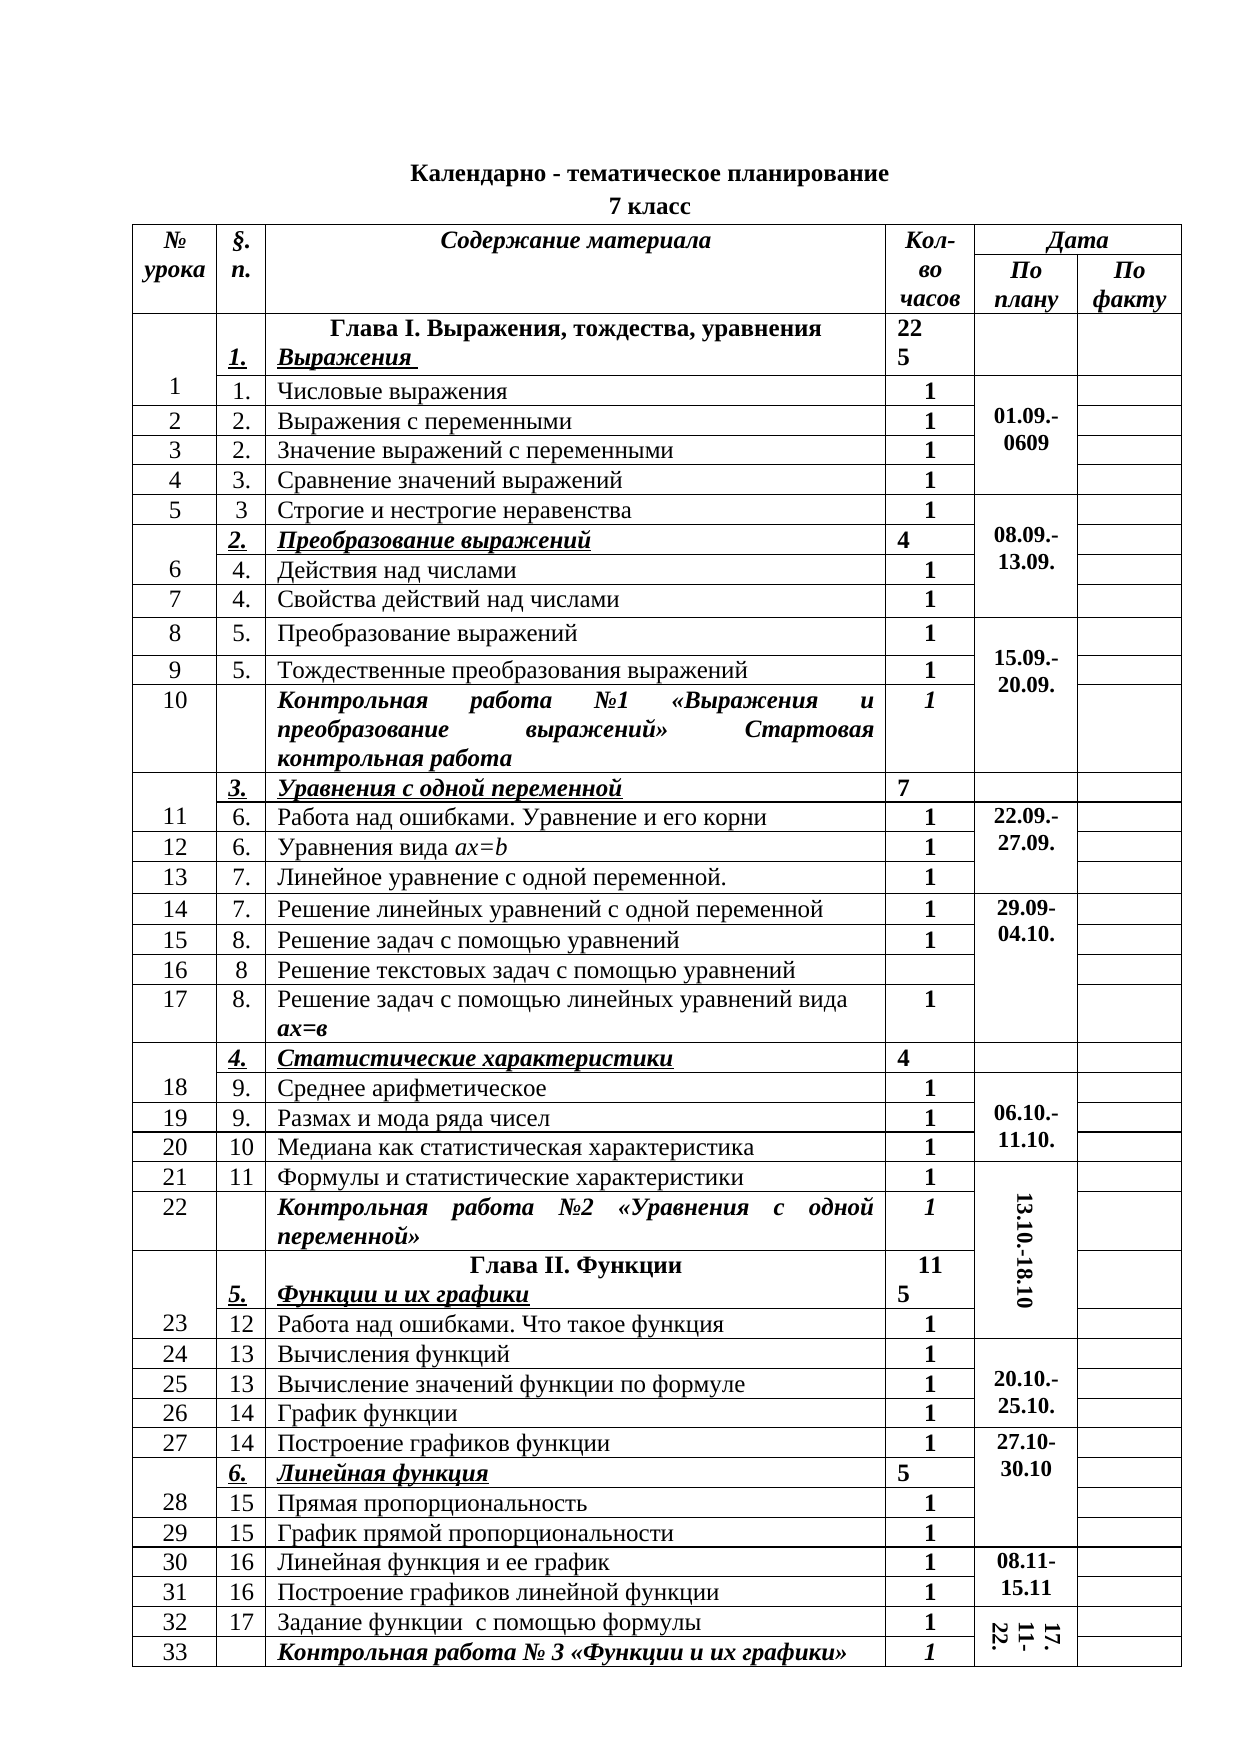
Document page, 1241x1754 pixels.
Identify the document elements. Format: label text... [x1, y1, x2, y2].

table_cell [1078, 1103, 1181, 1131]
table_cell [217, 1637, 265, 1666]
table_cell 26 [133, 1399, 216, 1427]
table_cell 11 5 [886, 1251, 974, 1308]
table_cell 1 [886, 1339, 974, 1368]
table_cell Вычисление значений функции по формуле [266, 1369, 885, 1397]
table_cell 8 [217, 955, 265, 983]
table_cell [1078, 1339, 1181, 1368]
table_cell [1078, 894, 1181, 924]
table_cell 1 [886, 656, 974, 684]
table_cell 1. [217, 376, 265, 405]
table_cell Преобразование выражений [266, 618, 885, 654]
table_cell 7. [217, 862, 265, 893]
table_cell Уравнения с одной переменной [266, 773, 885, 801]
table_cell 11 [217, 1162, 265, 1191]
table_cell Уравнения вида ах=b [266, 832, 885, 861]
table_cell Работа над ошибками. Уравнение и его корни [266, 803, 885, 831]
table_cell [1078, 1399, 1181, 1427]
table_cell [1078, 925, 1181, 954]
table_cell 1 [886, 685, 974, 772]
table_cell 08.11-15.11 [975, 1548, 1077, 1606]
table_cell [1078, 495, 1181, 524]
table_cell Контрольная работа №1 «Выражения и преобразование выражений» Стартовая контрольная работа [266, 685, 885, 772]
table_cell [1078, 862, 1181, 893]
table_cell 06.10.-11.10. [975, 1073, 1077, 1161]
table_cell 1 [886, 1369, 974, 1397]
table_cell 5 [133, 495, 216, 524]
table_cell 33 [133, 1637, 216, 1666]
table_cell Линейная функция и ее график [266, 1548, 885, 1576]
table_cell 7 [133, 585, 216, 617]
table_cell 1 [886, 1518, 974, 1546]
table_cell Тождественные преобразования выражений [266, 656, 885, 684]
table_cell 6. [217, 832, 265, 861]
table_cell 20 [133, 1133, 216, 1161]
table_cell 30 [133, 1548, 216, 1576]
table_cell [1078, 436, 1181, 464]
table_cell 32 [133, 1607, 216, 1636]
table_cell 27 [133, 1428, 216, 1457]
table_cell [1078, 803, 1181, 831]
table_cell 22 [133, 1192, 216, 1249]
table_cell Задание функции с помощью формулы [266, 1607, 885, 1636]
table_cell 1 [886, 436, 974, 464]
table_cell 1 [886, 1073, 974, 1102]
table_cell 29 [133, 1518, 216, 1546]
table_cell [975, 773, 1077, 801]
table_cell Статистические характеристики [266, 1043, 885, 1072]
table_cell Вычисления функций [266, 1339, 885, 1368]
table_cell 1 [886, 1192, 974, 1249]
table_cell 1 [886, 985, 974, 1042]
table_cell 2. [217, 525, 265, 554]
table_cell [1078, 955, 1181, 983]
table_cell [1078, 376, 1181, 405]
table_cell 3. [217, 773, 265, 801]
table_cell Работа над ошибками. Что такое функция [266, 1309, 885, 1338]
table_cell 13 [133, 862, 216, 893]
table_cell Глава I. Выражения, тождества, уравнения Выражения [266, 314, 885, 375]
table_cell [1078, 1428, 1181, 1457]
table_cell 1 [886, 832, 974, 861]
table_cell 19 [133, 1103, 216, 1131]
table_cell 6 [133, 525, 216, 583]
table_cell [1078, 1251, 1181, 1308]
table_cell 2. [217, 436, 265, 464]
table_cell 15 [217, 1488, 265, 1517]
table_cell [1078, 1548, 1181, 1576]
table_cell 8. [217, 925, 265, 954]
table_cell [1078, 525, 1181, 554]
table_cell 6. [217, 1458, 265, 1487]
table_cell 17 [217, 1607, 265, 1636]
table_cell Действия над числами [266, 555, 885, 583]
table_cell 4 [886, 1043, 974, 1072]
table_cell 28 [133, 1458, 216, 1517]
table_cell 1 [886, 1133, 974, 1161]
table_cell Решение задач с помощью линейных уравнений вида ах=в [266, 985, 885, 1042]
table_cell [217, 1192, 265, 1249]
table_cell 2 [133, 406, 216, 434]
text 7 класс [118, 191, 1181, 220]
table_cell [1078, 1488, 1181, 1517]
table_cell 1 [886, 1548, 974, 1576]
table_cell 31 [133, 1577, 216, 1606]
table_cell 1 [886, 1607, 974, 1636]
table_cell Значение выражений с переменными [266, 436, 885, 464]
table_cell Линейное уравнение с одной переменной. [266, 862, 885, 893]
table_cell 01.09.- 0609 [975, 376, 1077, 494]
table_cell 1 [886, 803, 974, 831]
table_cell 2. [217, 406, 265, 434]
table_cell Построение графиков линейной функции [266, 1577, 885, 1606]
table_cell Линейная функция [266, 1458, 885, 1487]
table_cell [1078, 465, 1181, 494]
table_cell 08.09.-13.09. [975, 495, 1077, 617]
table_cell 9. [217, 1073, 265, 1102]
table_cell 11 [133, 773, 216, 831]
table_cell Размах и мода ряда чисел [266, 1103, 885, 1131]
table_cell 14 [217, 1399, 265, 1427]
table_cell 4. [217, 585, 265, 617]
table_cell 9. [217, 1103, 265, 1131]
table_cell 15 [133, 925, 216, 954]
table_cell 1 [886, 495, 974, 524]
table_cell Контрольная работа № 3 «Функции и их графики» [266, 1637, 885, 1666]
table_cell 1 [886, 1428, 974, 1457]
table_header № урока [133, 225, 216, 312]
table_cell [1078, 832, 1181, 861]
table_cell 16 [217, 1577, 265, 1606]
table_cell [1078, 1607, 1181, 1636]
table_cell 1 [886, 1162, 974, 1191]
table_cell Построение графиков функции [266, 1428, 885, 1457]
table_cell [1078, 1043, 1181, 1072]
table_cell [975, 1043, 1077, 1072]
table_cell 4 [886, 525, 974, 554]
table_cell Среднее арифметическое [266, 1073, 885, 1102]
table_cell 9 [133, 656, 216, 684]
table_cell 4. [217, 555, 265, 583]
table_cell 5. [217, 1251, 265, 1308]
table_cell Формулы и статистические характеристики [266, 1162, 885, 1191]
table_cell 1 [133, 314, 216, 405]
table_cell 21 [133, 1162, 216, 1191]
table_cell 24 [133, 1339, 216, 1368]
text Календарно - тематическое планирование [118, 158, 1181, 187]
table_cell Глава II. Функции Функции и их графики [266, 1251, 885, 1308]
table_cell 14 [133, 894, 216, 924]
table_cell 22 5 [886, 314, 974, 375]
table_cell График функции [266, 1399, 885, 1427]
table_cell 20.10.-25.10. [975, 1339, 1077, 1427]
table_cell [1078, 1192, 1181, 1249]
table_cell [1078, 1518, 1181, 1546]
table_cell 5. [217, 656, 265, 684]
table_cell 1 [886, 465, 974, 494]
table_cell [1078, 985, 1181, 1042]
table_cell 1 [886, 894, 974, 924]
table_cell 23 [133, 1251, 216, 1338]
table_cell [1078, 1133, 1181, 1161]
table_cell 5 [886, 1458, 974, 1487]
table_cell 10 [217, 1133, 265, 1161]
table_cell 13 [217, 1369, 265, 1397]
table_cell 4 [133, 465, 216, 494]
table_cell 16 [133, 955, 216, 983]
table_cell 10 [133, 685, 216, 772]
table_cell 25 [133, 1369, 216, 1397]
table_cell [1078, 685, 1181, 772]
table_cell 1 [886, 585, 974, 617]
table_cell Медиана как статистическая характеристика [266, 1133, 885, 1161]
table_cell [1078, 773, 1181, 801]
table_cell Сравнение значений выражений [266, 465, 885, 494]
table_cell 1 [886, 1577, 974, 1606]
table_cell Решение задач с помощью уравнений [266, 925, 885, 954]
table_cell 27.10-30.10 [975, 1428, 1077, 1546]
table_cell [1078, 1073, 1181, 1102]
table_cell 22.09.-27.09. [975, 803, 1077, 893]
table_cell 3 [133, 436, 216, 464]
table_cell [1078, 314, 1181, 375]
table_cell Свойства действий над числами [266, 585, 885, 617]
table_cell 8. [217, 985, 265, 1042]
table_cell Преобразование выражений [266, 525, 885, 554]
table_cell Решение линейных уравнений с одной переменной [266, 894, 885, 924]
table_cell 16 [217, 1548, 265, 1576]
table_header Дата [975, 225, 1181, 254]
table_cell 5. [217, 618, 265, 654]
table_cell [1078, 555, 1181, 583]
table_cell 1 [886, 1637, 974, 1666]
table_cell 3. [217, 465, 265, 494]
table_cell [1078, 585, 1181, 617]
table_cell 7 [886, 773, 974, 801]
table_cell Решение текстовых задач с помощью уравнений [266, 955, 885, 983]
table_cell Строгие и нестрогие неравенства [266, 495, 885, 524]
table_cell 12 [133, 832, 216, 861]
table_cell 4. [217, 1043, 265, 1072]
table_cell 17.11-22.11 [975, 1607, 1077, 1666]
table_cell По плану [975, 255, 1077, 312]
table_cell 29.09-04.10. [975, 894, 1077, 1042]
table_cell [886, 955, 974, 983]
table_cell [1078, 406, 1181, 434]
table_cell 8 [133, 618, 216, 654]
table_cell [1078, 1577, 1181, 1606]
table_cell [1078, 1458, 1181, 1487]
table_cell 17 [133, 985, 216, 1042]
table_cell 1 [886, 1309, 974, 1338]
table_cell Контрольная работа №2 «Уравнения с одной переменной» [266, 1192, 885, 1249]
table_cell [217, 685, 265, 772]
table_cell [1078, 1309, 1181, 1338]
table_header §. п. [217, 225, 265, 312]
table_cell 12 [217, 1309, 265, 1338]
table_cell График прямой пропорциональности [266, 1518, 885, 1546]
table_cell По факту [1078, 255, 1181, 312]
table_cell 1 [886, 406, 974, 434]
table_header Кол-во часов [886, 225, 974, 312]
table_cell [1078, 618, 1181, 654]
table_cell 14 [217, 1428, 265, 1457]
table_cell [1078, 1369, 1181, 1397]
table_cell [1078, 656, 1181, 684]
table_cell 7. [217, 894, 265, 924]
table_cell 1 [886, 925, 974, 954]
table_cell 13.10.-18.10 [975, 1162, 1077, 1338]
table_cell 1 [886, 1399, 974, 1427]
table_cell 18 [133, 1043, 216, 1102]
table_cell 1 [886, 555, 974, 583]
table_cell 15.09.-20.09. [975, 618, 1077, 772]
table_cell Выражения с переменными [266, 406, 885, 434]
table_cell 1 [886, 376, 974, 405]
table_cell 1 [886, 618, 974, 654]
table_cell 6. [217, 803, 265, 831]
table_cell [1078, 1162, 1181, 1191]
table_cell 15 [217, 1518, 265, 1546]
table_cell Числовые выражения [266, 376, 885, 405]
table_cell 1 [886, 1488, 974, 1517]
table_cell 1 [886, 1103, 974, 1131]
table_header Содержание материала [266, 225, 885, 312]
table_cell 1. [217, 314, 265, 375]
table_cell Прямая пропорциональность [266, 1488, 885, 1517]
table_cell 3 [217, 495, 265, 524]
table_cell 1 [886, 862, 974, 893]
table_cell 13 [217, 1339, 265, 1368]
table_cell [975, 314, 1077, 375]
table_cell [1078, 1637, 1181, 1666]
